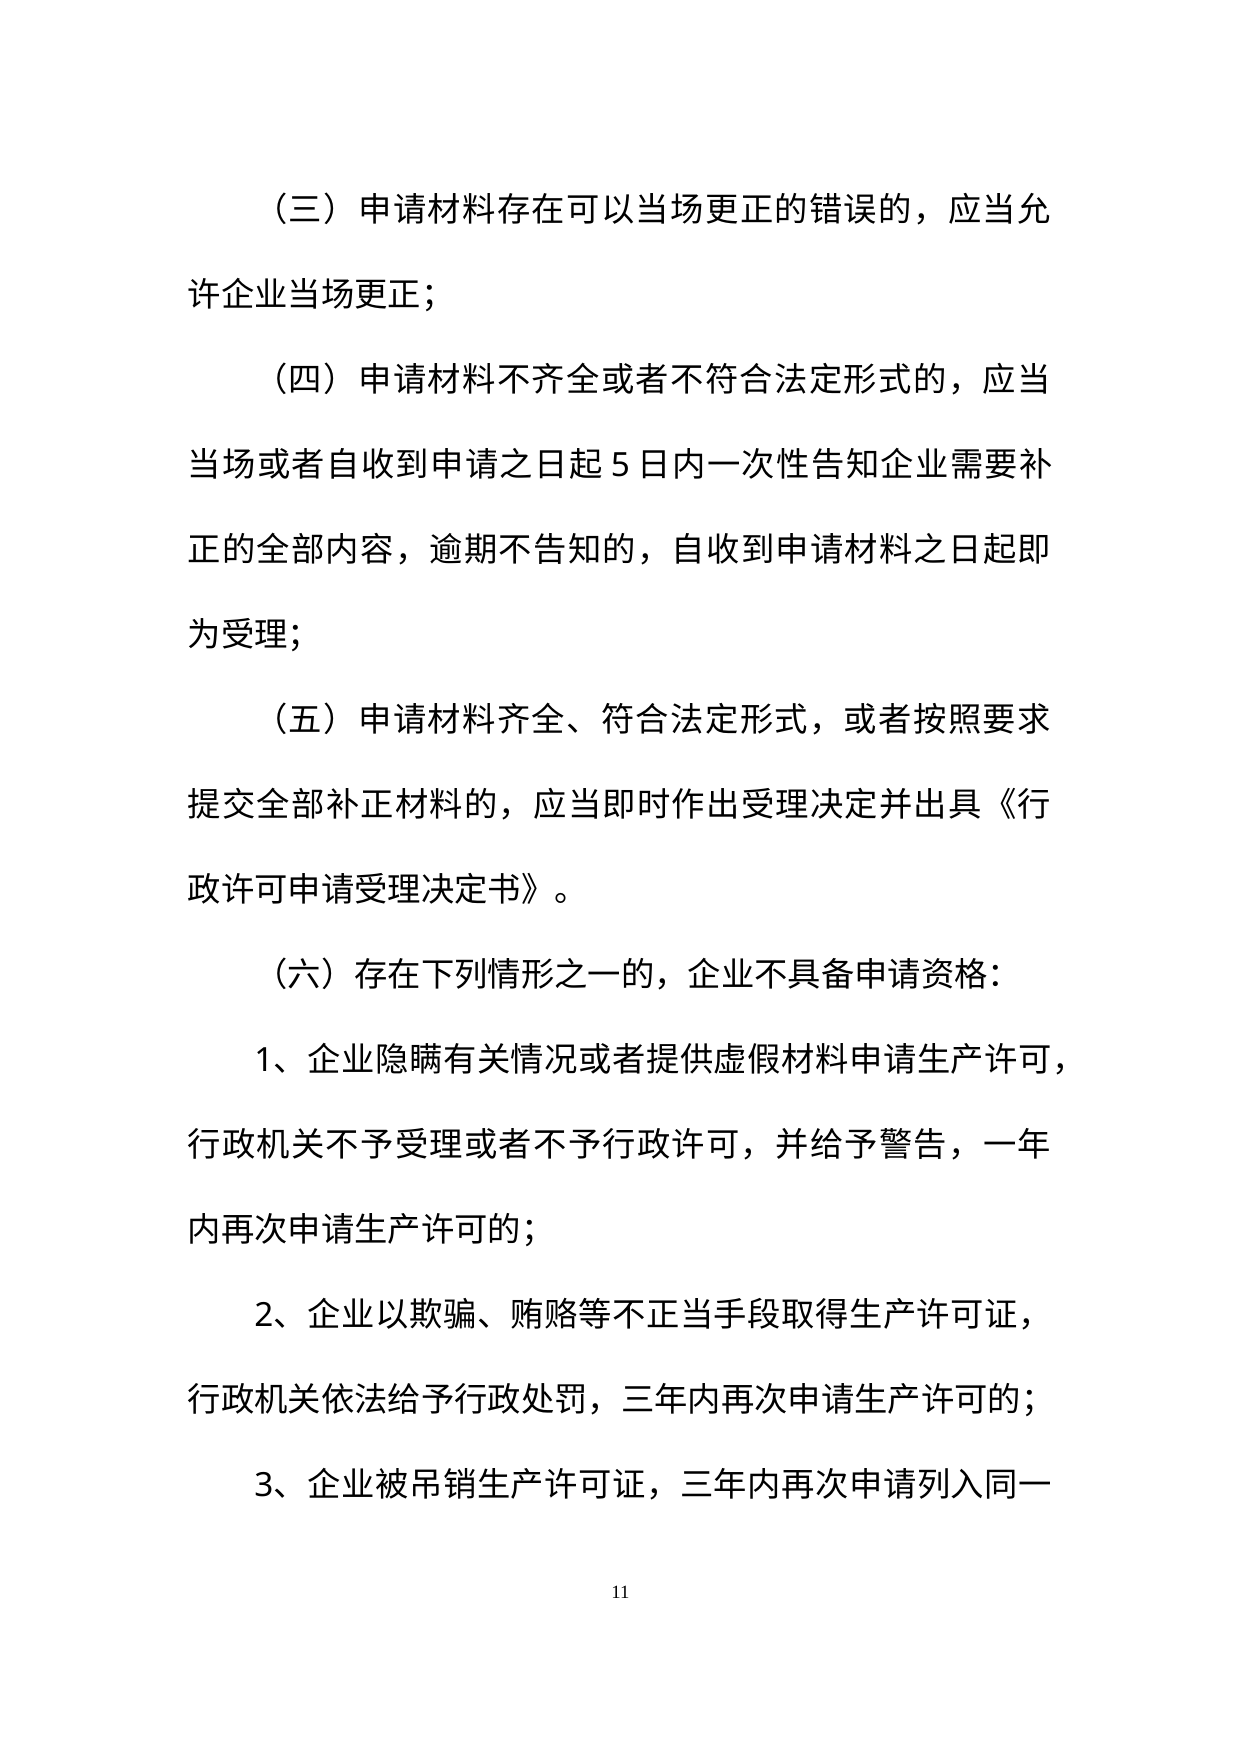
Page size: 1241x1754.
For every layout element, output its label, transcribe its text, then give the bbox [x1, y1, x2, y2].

text （四）申请材料不齐全或者不符合法定形式的，应当当场或者自收到申请之日起5日内一次性告知企业需要补正的全部内容，逾期不告知的，自收到申请材料之日起即为受理； [187, 334, 1053, 674]
text （六）存在下列情形之一的，企业不具备申请资格： [187, 929, 1053, 1014]
text （五）申请材料齐全、符合法定形式，或者按照要求提交全部补正材料的，应当即时作出受理决定并出具《行政许可申请受理决定书》。 [187, 674, 1053, 929]
text 2、企业以欺骗、贿赂等不正当手段取得生产许可证，行政机关依法给予行政处罚，三年内再次申请生产许可的； [187, 1269, 1053, 1439]
text （三）申请材料存在可以当场更正的错误的，应当允许企业当场更正； [187, 164, 1053, 334]
text 1、企业隐瞒有关情况或者提供虚假材料申请生产许可，行政机关不予受理或者不予行政许可，并给予警告，一年内再次申请生产许可的； [187, 1014, 1053, 1269]
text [187, 1439, 1053, 1524]
